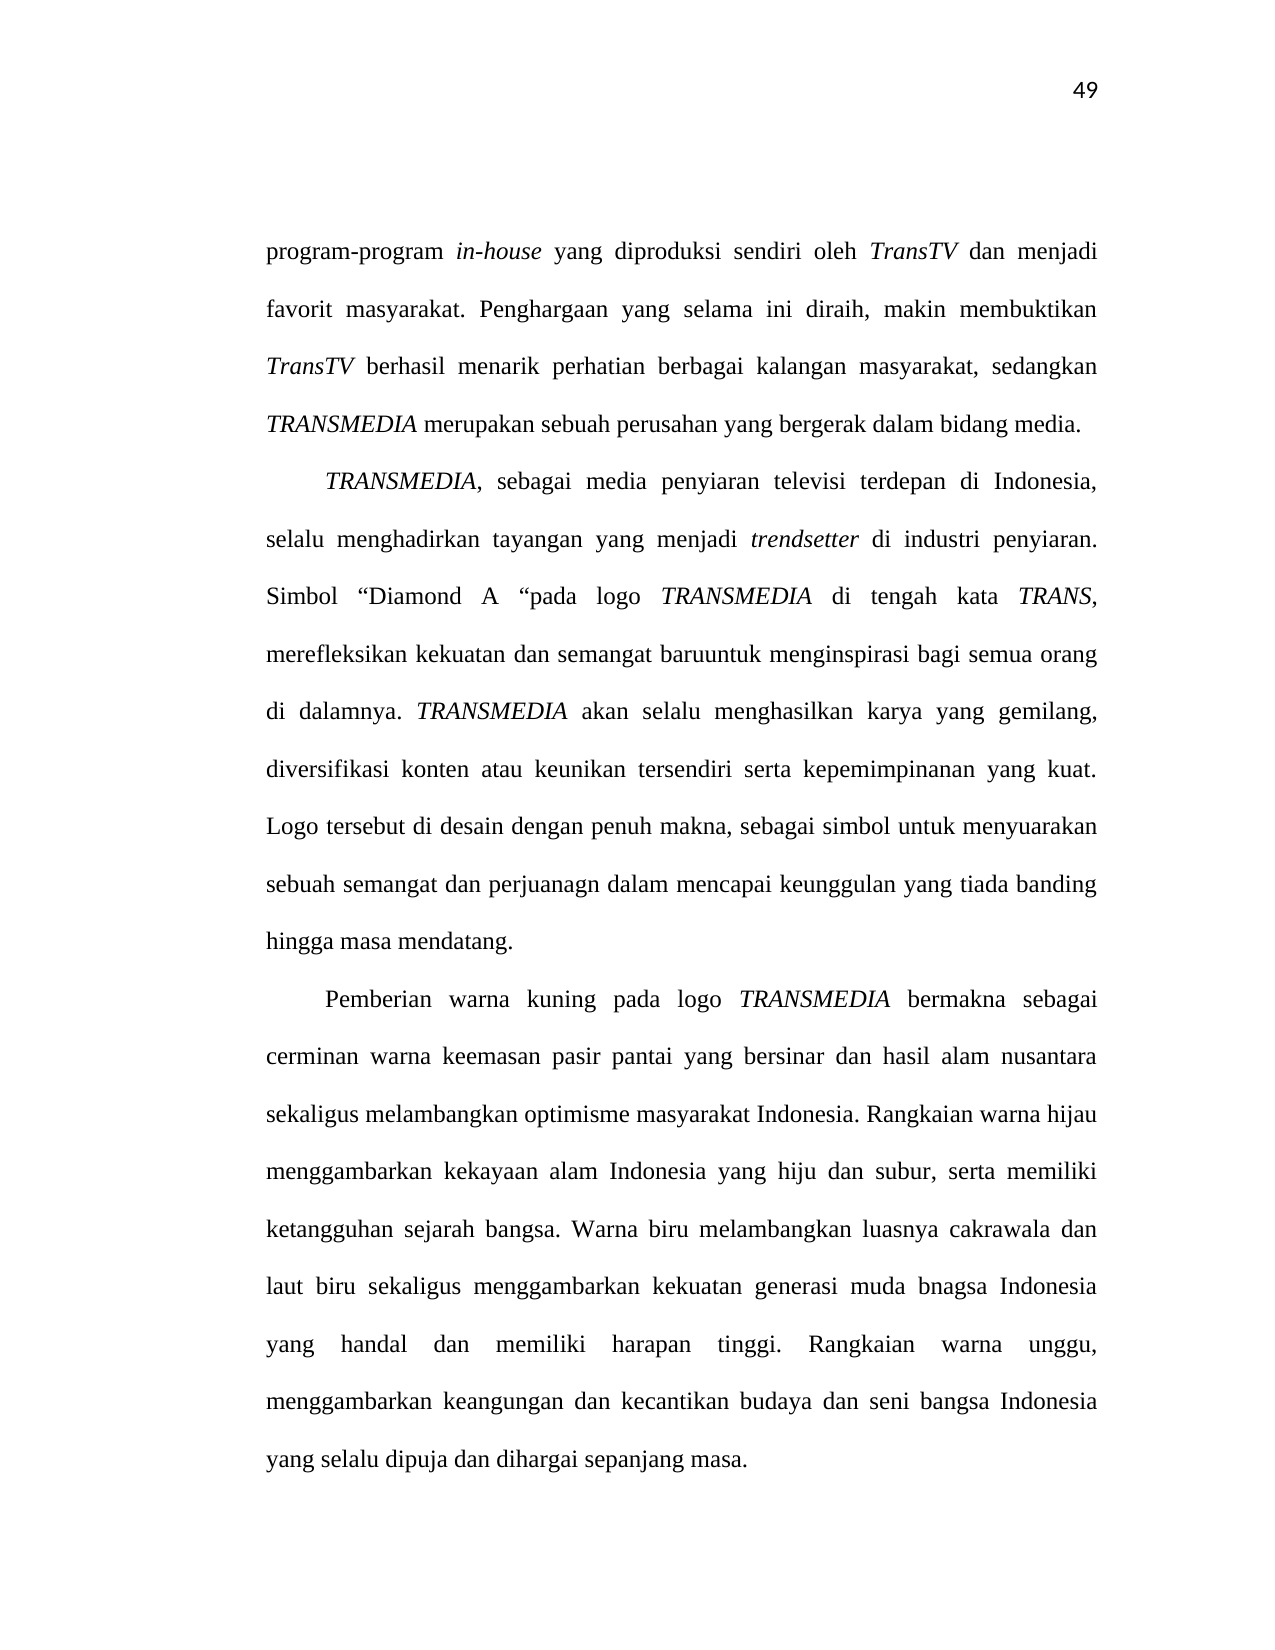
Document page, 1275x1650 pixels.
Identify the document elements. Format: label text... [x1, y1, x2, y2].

text Pemberian warna kuning pada logo TRANSMEDIA bermakna sebagai cerminan warna keemasan pasir pantai yang bersinar dan hasil alam nusantara sekaligus melambangkan optimisme masyarakat Indonesia. Rangkaian warna hijau menggambarkan kekayaan alam Indonesia yang hiju dan subur, serta memiliki ketangguhan sejarah bangsa. Warna biru melambangkan luasnya cakrawala dan laut biru sekaligus menggambarkan kekuatan generasi muda bnagsa Indonesia yang handal dan memiliki harapan tinggi. Rangkaian warna unggu, menggambarkan keangungan dan kecantikan budaya dan seni bangsa Indonesia yang selalu dipuja dan dihargai sepanjang masa. [266, 984, 1098, 1472]
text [266, 236, 1098, 437]
text TRANSMEDIA, sebagai media penyiaran televisi terdepan di Indonesia, selalu menghadirkan tayangan yang menjadi trendsetter di industri penyiaran. Simbol “Diamond A “pada logo TRANSMEDIA di tengah kata TRANS, merefleksikan kekuatan dan semangat baruuntuk menginspirasi bagi semua orang di dalamnya. TRANSMEDIA akan selalu menghasilkan karya yang gemilang, diversifikasi konten atau keunikan tersendiri serta kepemimpinanan yang kuat. Logo tersebut di desain dengan penuh makna, sebagai simbol untuk menyuarakan sebuah semangat dan perjuanagn dalam mencapai keunggulan yang tiada banding hingga masa mendatang. [266, 466, 1098, 955]
